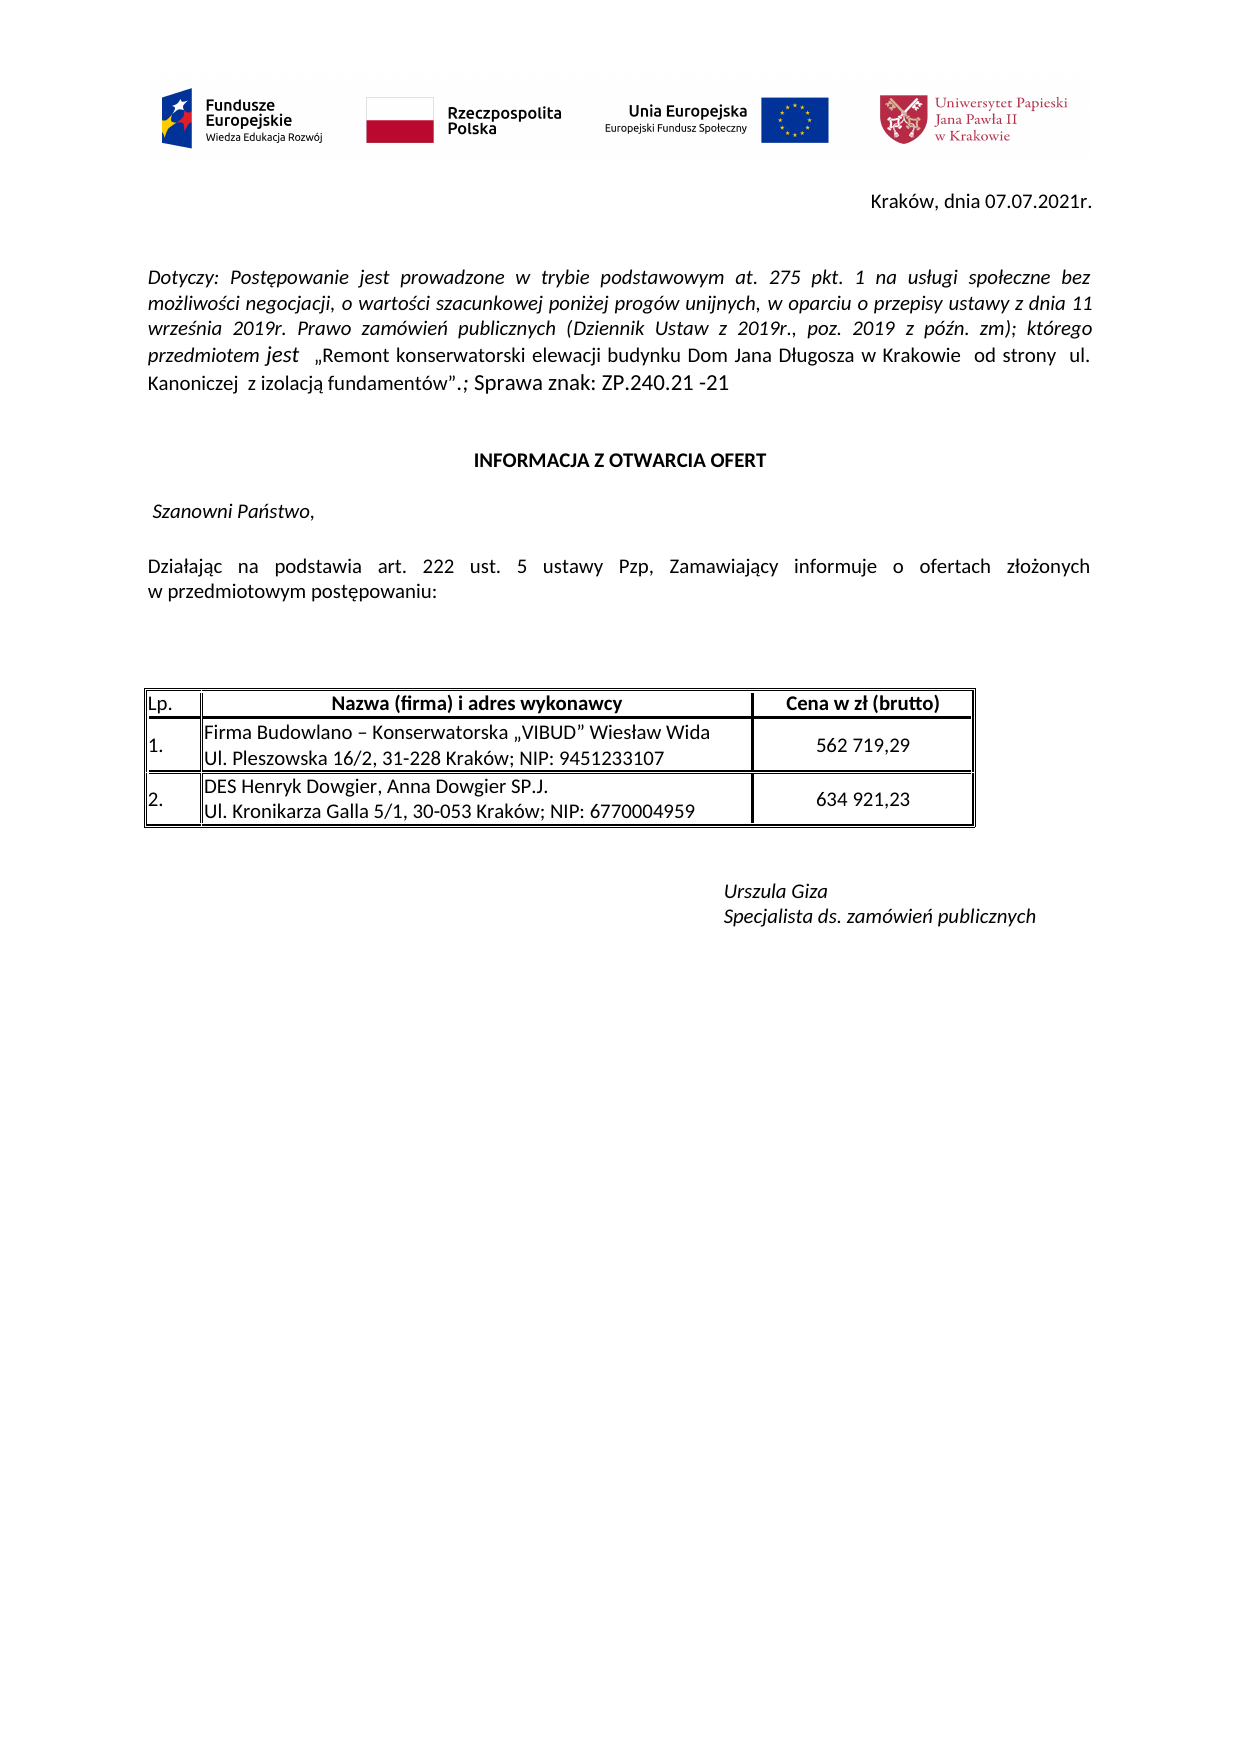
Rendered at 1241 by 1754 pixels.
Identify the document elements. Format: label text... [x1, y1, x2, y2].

text INFORMACJA Z OTWARCIA OFERT [148, 447, 1093, 473]
picture [147, 73, 1093, 163]
table_header Lp. [147, 691, 202, 716]
text Specjalista ds. zamówień publicznych [148, 904, 1093, 929]
table_cell 2. [147, 770, 202, 824]
table_header Cena w zł (brutto) [752, 691, 972, 716]
table_cell Firma Budowlano – Konserwatorska „VIBUD” Wiesław Wida Ul. Pleszowska 16/2, 31-228 Kraków; NIP: 9451233107 [203, 719, 751, 770]
table_cell 562 719,29 [754, 716, 972, 770]
text Urszula Giza [148, 878, 1093, 904]
table_cell 1. [147, 716, 200, 770]
text Szanowni Państwo, [148, 498, 1093, 524]
table_cell DES Henryk Dowgier, Anna Dowgier SP.J. Ul. Kronikarza Galla 5/1, 30-053 Kraków; NIP: 6770004959 [202, 774, 752, 824]
text Dotyczy: Postępowanie jest prowadzone w trybie podstawowym at. 275 pkt. 1 na usługi społeczne bez możliwości negocjacji, o wartości szacunkowej poniżej progów unijnych, w oparciu o przepisy ustawy z dnia 11 września 2019r. Prawo zamówień publicznych (Dziennik Ustaw z 2019r., poz. 2019 z późn. zm); którego przedmiotem jest „Remont konserwatorski elewacji budynku Dom Jana Długosza w Krakowie od strony ul. Kanoniczej z izolacją fundamentów”.; Sprawa znak: ZP.240.21 -21 [148, 264, 1093, 397]
text Działając na podstawia art. 222 ust. 5 ustawy Pzp, Zamawiający informuje o ofertach złożonych w przedmiotowym postępowaniu: [148, 553, 1093, 604]
table_cell 634 921,23 [752, 770, 973, 824]
table_header Nazwa (firma) i adres wykonawcy [202, 691, 752, 716]
text Kraków, dnia 07.07.2021r. [148, 188, 1093, 213]
